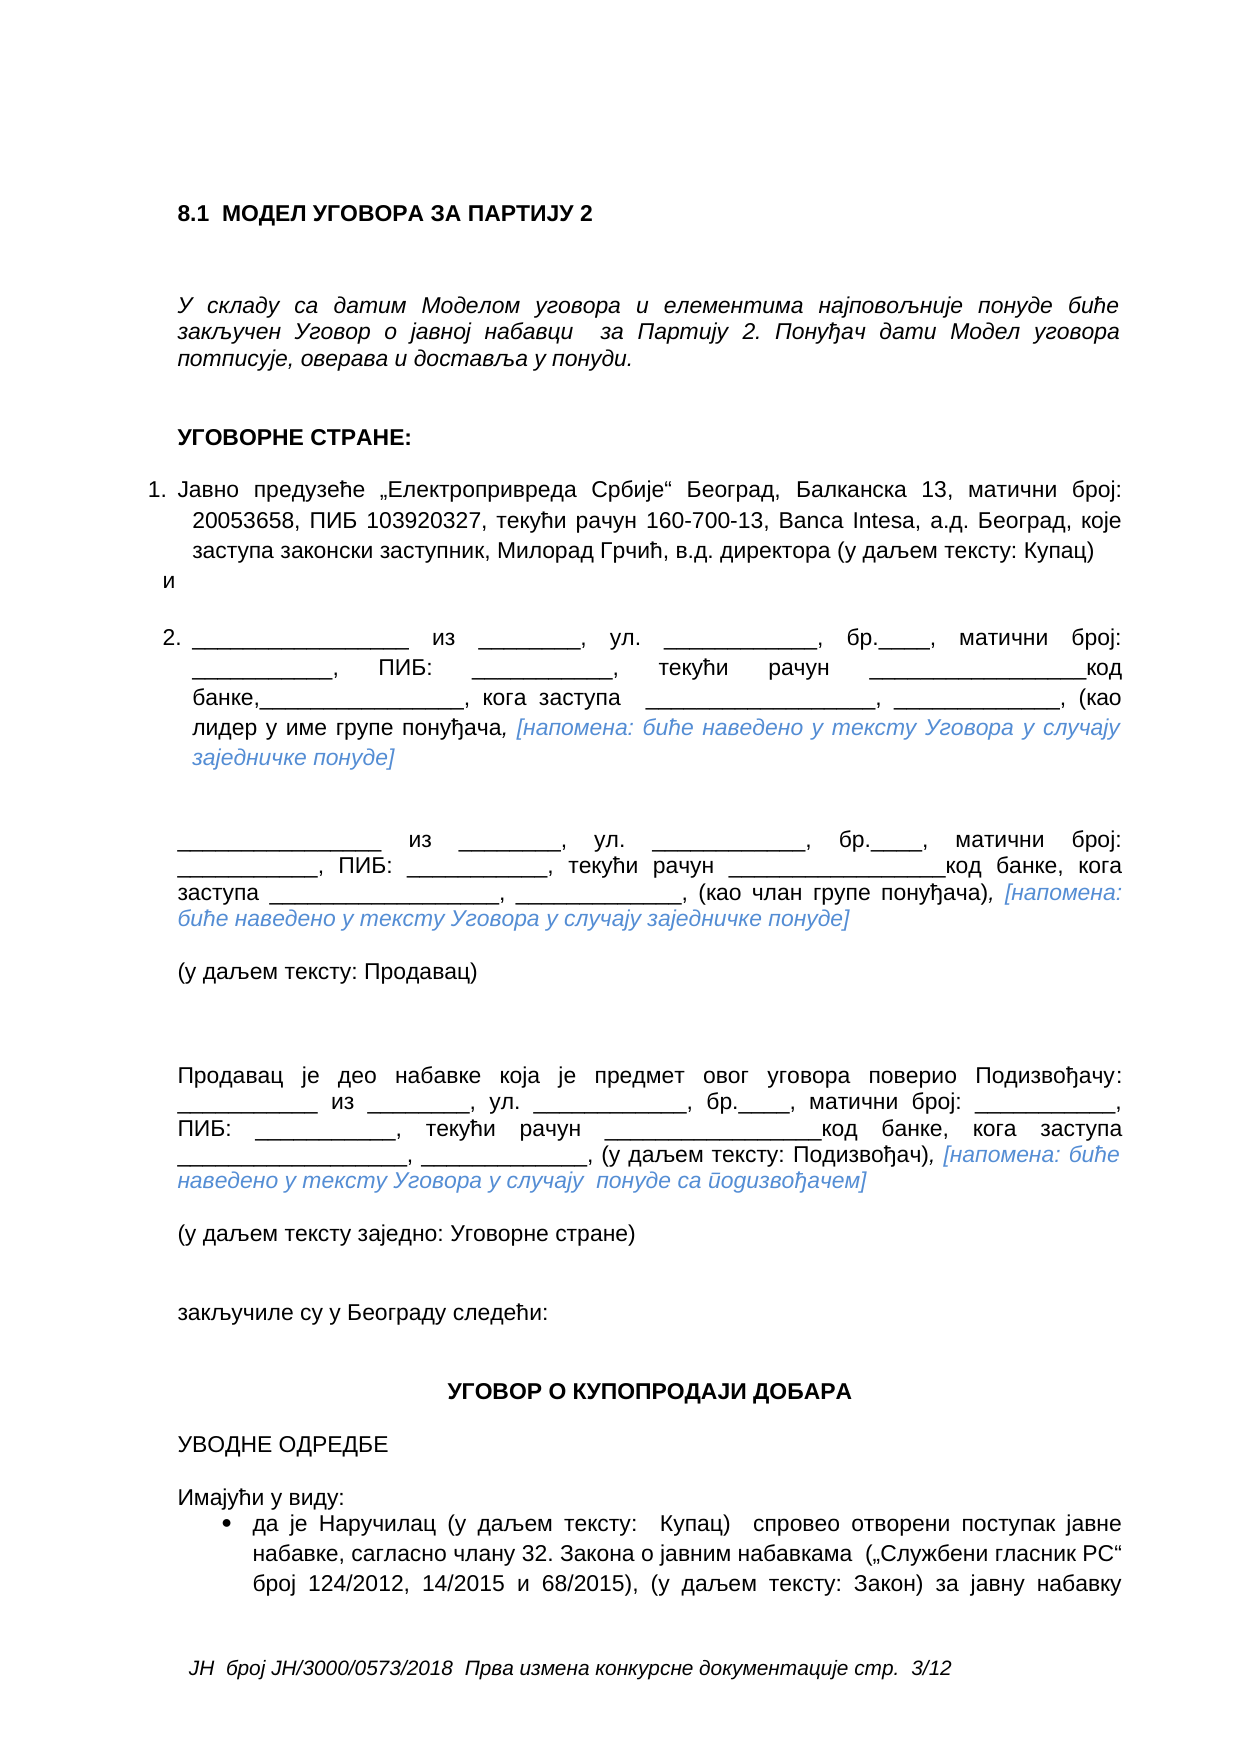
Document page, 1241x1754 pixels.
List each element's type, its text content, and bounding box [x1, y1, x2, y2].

text 8.1 МОДЕЛ УГОВОРА ЗА ПАРТИЈУ 2 [177, 200, 1122, 227]
text закључиле су у Београду следећи: [177, 1299, 1122, 1325]
text Имајући у виду: [177, 1483, 1122, 1510]
list _________________ из ________, ул. ____________, бр.____, матични број: ___________, ПИБ: ___________, текући рачун _________________код банке,________________, кога заступа __________________, _____________, (као лидер у име групе понуђача, [напомена: биће наведено у тексту Уговора у случају заједничке понуде] [162, 623, 1122, 771]
text (у даљем тексту: Продавац) [177, 958, 1122, 984]
text УГОВОР О КУПОПРОДАЈИ ДОБАРА [177, 1378, 1122, 1404]
list Јавно предузеће „Електропривреда Србије“ Београд, Балканска 13, матични број: 20053658, ПИБ 103920327, текући рачун 160-700-13, Banca Intesа, а.д. Београд, које заступа законски заступник, Милорад Грчић, в.д. директора (у даљем тексту: Купац) [148, 476, 1122, 563]
text Продавац је део набавке која је предмет овог уговора поверио Подизвођачу: ___________ из ________, ул. ____________, бр.____, матични број: ___________, ПИБ: ___________, текући рачун _________________код банке, кога заступа __________________, _____________, (у даљем тексту: Подизвођач), [напомена: биће наведено у тексту Уговора у случају понуде са подизвођачем] [177, 1062, 1122, 1193]
text УВОДНЕ ОДРЕДБЕ [177, 1431, 1122, 1457]
text У складу са датим Моделом уговора и елементима најповољније понуде биће закључен Уговор о јавној набавци за Партију 2. Понуђач дати Модел уговора потписује, оверава и доставља у понуди. [177, 292, 1122, 371]
text УГОВОРНЕ СТРАНЕ: [177, 424, 1122, 450]
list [223, 1510, 1122, 1597]
text и [162, 567, 1122, 593]
text (у даљем тексту заједно: Уговорне стране) [177, 1220, 1122, 1246]
text ________________ из ________, ул. ____________, бр.____, матични број: ___________, ПИБ: ___________, текући рачун _________________код банке, кога заступа __________________, _____________, (као члан групе понуђача), [напомена: биће наведено у тексту Уговора у случају заједничке понуде] [177, 826, 1122, 931]
